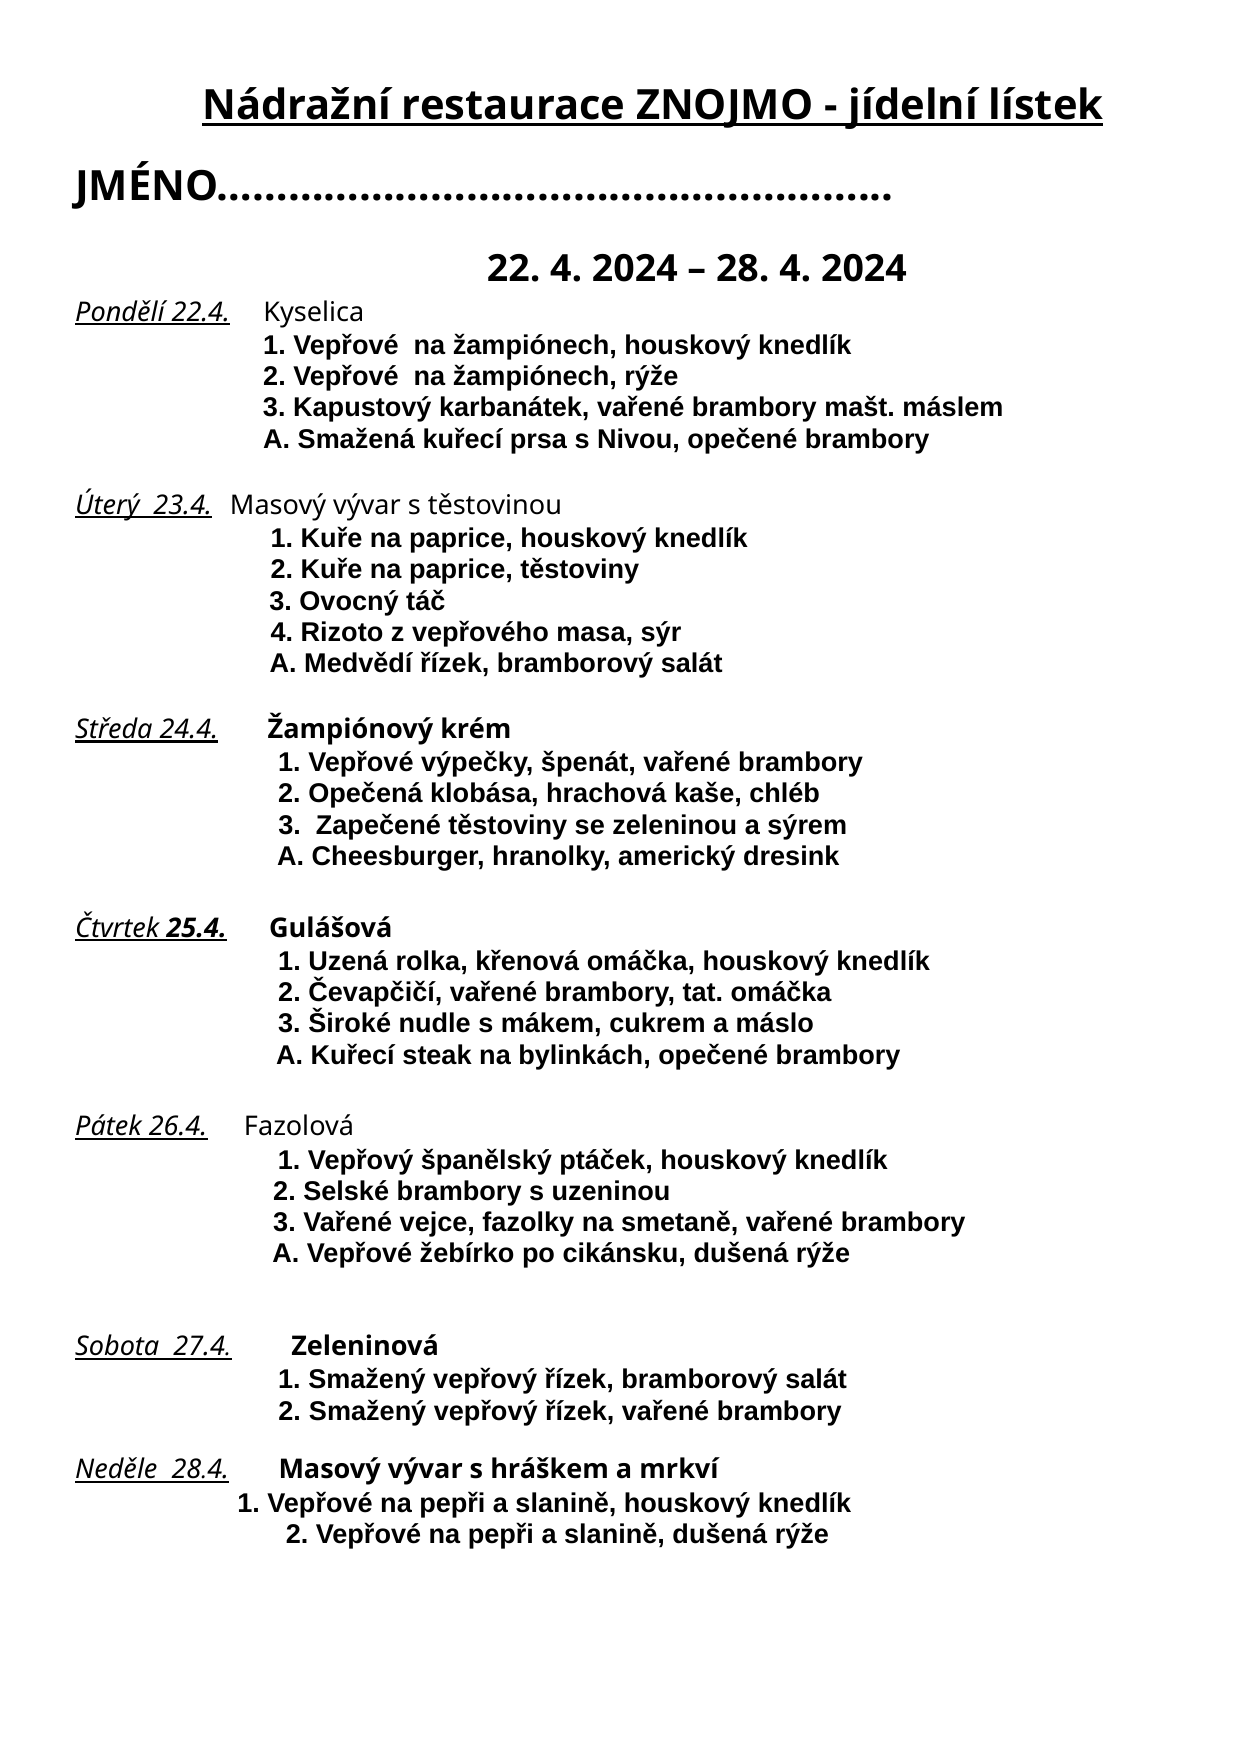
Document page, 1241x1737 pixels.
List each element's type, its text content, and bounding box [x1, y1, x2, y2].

text 22. 4. 2024 – 28. 4. 2024 [75, 241, 1165, 292]
text 1. Uzená rolka, křenová omáčka, houskový knedlík [75, 945, 1165, 976]
text 3. Široké nudle s mákem, cukrem a máslo [75, 1007, 1165, 1039]
text 2. Vepřové na žampiónech, rýže [75, 360, 1165, 391]
text 1. Vepřové na žampiónech, houskový knedlík [75, 329, 1165, 360]
text 3. Vařené vejce, fazolky na smetaně, vařené brambory [220, 1206, 1165, 1237]
text 3. Ovocný táč [75, 584, 1165, 616]
text 1. Vepřový španělský ptáček, houskový knedlík [75, 1144, 1165, 1175]
text Neděle 28.4. Masový vývar s hráškem a mrkví [75, 1450, 1165, 1487]
subtitle Nádražní restaurace ZNOJMO - jídelní lístek [57, 75, 1183, 132]
text JMÉNO………………………………………………... [75, 156, 1165, 213]
text Úterý 23.4. Masový vývar s těstovinou [75, 485, 1165, 522]
text Středa 24.4. Žampiónový krém [75, 709, 1165, 746]
text A. Smažená kuřecí prsa s Nivou, opečené brambory [150, 423, 1165, 454]
text 2. Vepřové na pepři a slanině, dušená rýže [75, 1518, 1165, 1549]
text 2. Selské brambory s uzeninou [220, 1175, 1165, 1206]
text 1. Vepřové výpečky, špenát, vařené brambory [75, 746, 1165, 777]
text 1. Vepřové na pepři a slanině, houskový knedlík [75, 1487, 1165, 1518]
text 2. Čevapčičí, vařené brambory, tat. omáčka [75, 976, 1165, 1007]
text A. Cheesburger, hranolky, americký dresink [75, 840, 1165, 871]
text 4. Rizoto z vepřového masa, sýr [75, 616, 1165, 647]
text 2. Smažený vepřový řízek, vařené brambory [75, 1394, 1165, 1426]
text 1. Kuře na paprice, houskový knedlík [75, 522, 1165, 553]
text Pátek 26.4. Fazolová [75, 1107, 1165, 1144]
text 3. Kapustový karbanátek, vařené brambory mašt. máslem [150, 391, 1165, 423]
text 2. Opečená klobása, hrachová kaše, chléb [75, 777, 1165, 809]
text Čtvrtek 25.4. Gulášová [75, 908, 1165, 945]
text Sobota 27.4. Zeleninová [75, 1326, 1165, 1363]
text 3. Zapečené těstoviny se zeleninou a sýrem [75, 809, 1165, 840]
text 2. Kuře na paprice, těstoviny [75, 553, 1165, 584]
text A. Medvědí řízek, bramborový salát [75, 647, 1165, 678]
text 1. Smažený vepřový řízek, bramborový salát [75, 1363, 1165, 1394]
text A. Vepřové žebírko po cikánsku, dušená rýže [220, 1237, 1165, 1269]
text A. Kuřecí steak na bylinkách, opečené brambory [216, 1039, 1165, 1070]
text Pondělí 22.4. Kyselica [75, 292, 1165, 329]
